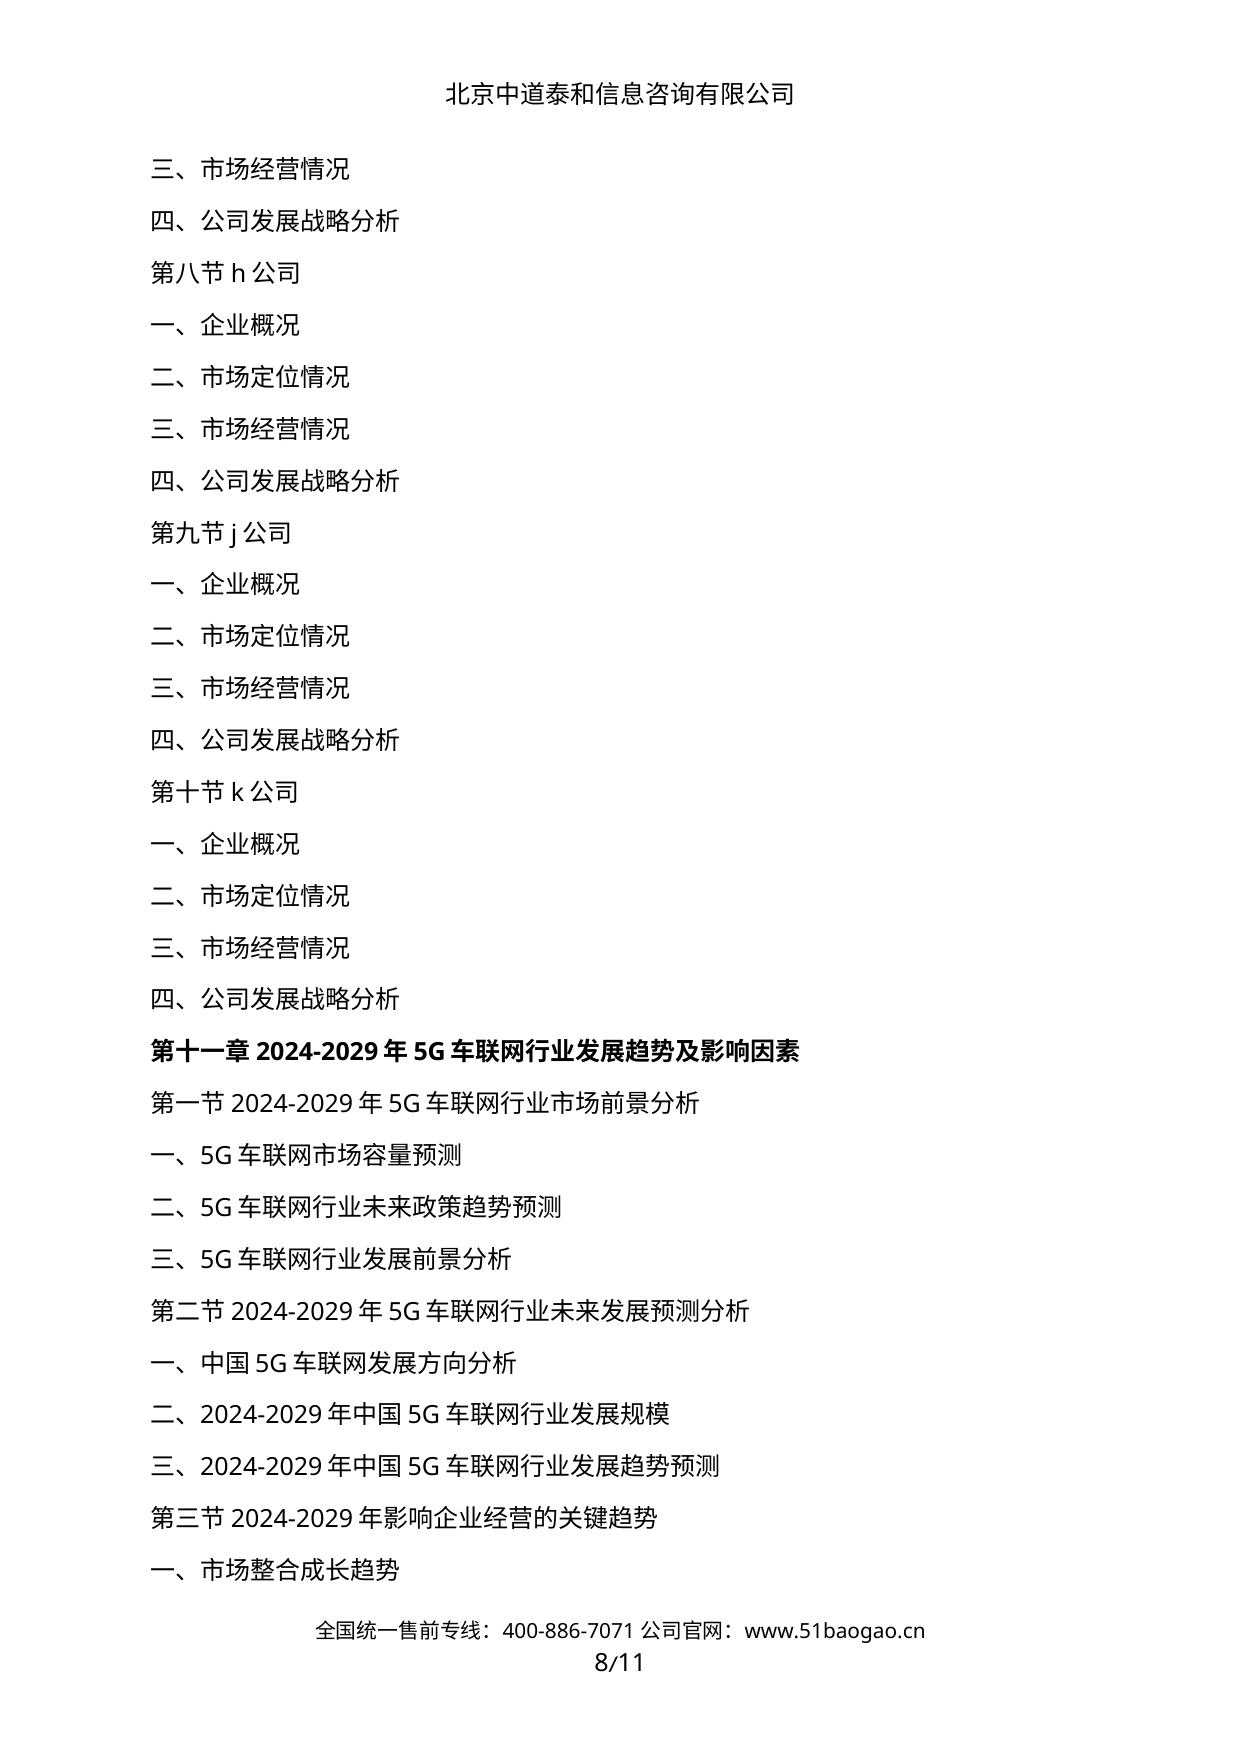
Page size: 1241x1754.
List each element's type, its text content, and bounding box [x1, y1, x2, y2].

text 一、企业概况 [150, 306, 1090, 342]
text 四、公司发展战略分析 [150, 721, 1090, 757]
text 一、企业概况 [150, 824, 1090, 861]
text 第二节 2024-2029年5G车联网行业未来发展预测分析 [150, 1291, 1090, 1327]
text 三、市场经营情况 [150, 928, 1090, 964]
text 四、公司发展战略分析 [150, 461, 1090, 497]
text 第十一章 2024-2029年5G车联网行业发展趋势及影响因素 [150, 1032, 1090, 1068]
text 二、2024-2029年中国5G车联网行业发展规模 [150, 1395, 1090, 1431]
text 三、2024-2029年中国5G车联网行业发展趋势预测 [150, 1447, 1090, 1483]
text 四、公司发展战略分析 [150, 980, 1090, 1016]
text 第三节 2024-2029年影响企业经营的关键趋势 [150, 1499, 1090, 1535]
text 一、企业概况 [150, 565, 1090, 601]
text 二、市场定位情况 [150, 876, 1090, 912]
text 一、市场整合成长趋势 [150, 1551, 1090, 1587]
text 一、中国5G车联网发展方向分析 [150, 1343, 1090, 1379]
text 三、5G车联网行业发展前景分析 [150, 1239, 1090, 1276]
text 三、市场经营情况 [150, 669, 1090, 705]
text 三、市场经营情况 [150, 150, 1090, 186]
text 第九节 j公司 [150, 513, 1090, 549]
text 二、市场定位情况 [150, 617, 1090, 653]
text 第一节 2024-2029年5G车联网行业市场前景分析 [150, 1084, 1090, 1120]
text 四、公司发展战略分析 [150, 202, 1090, 238]
text 二、5G车联网行业未来政策趋势预测 [150, 1187, 1090, 1224]
text 二、市场定位情况 [150, 357, 1090, 394]
text 一、5G车联网市场容量预测 [150, 1136, 1090, 1172]
text 第十节 k公司 [150, 772, 1090, 809]
text 第八节 h公司 [150, 254, 1090, 290]
text 三、市场经营情况 [150, 409, 1090, 446]
